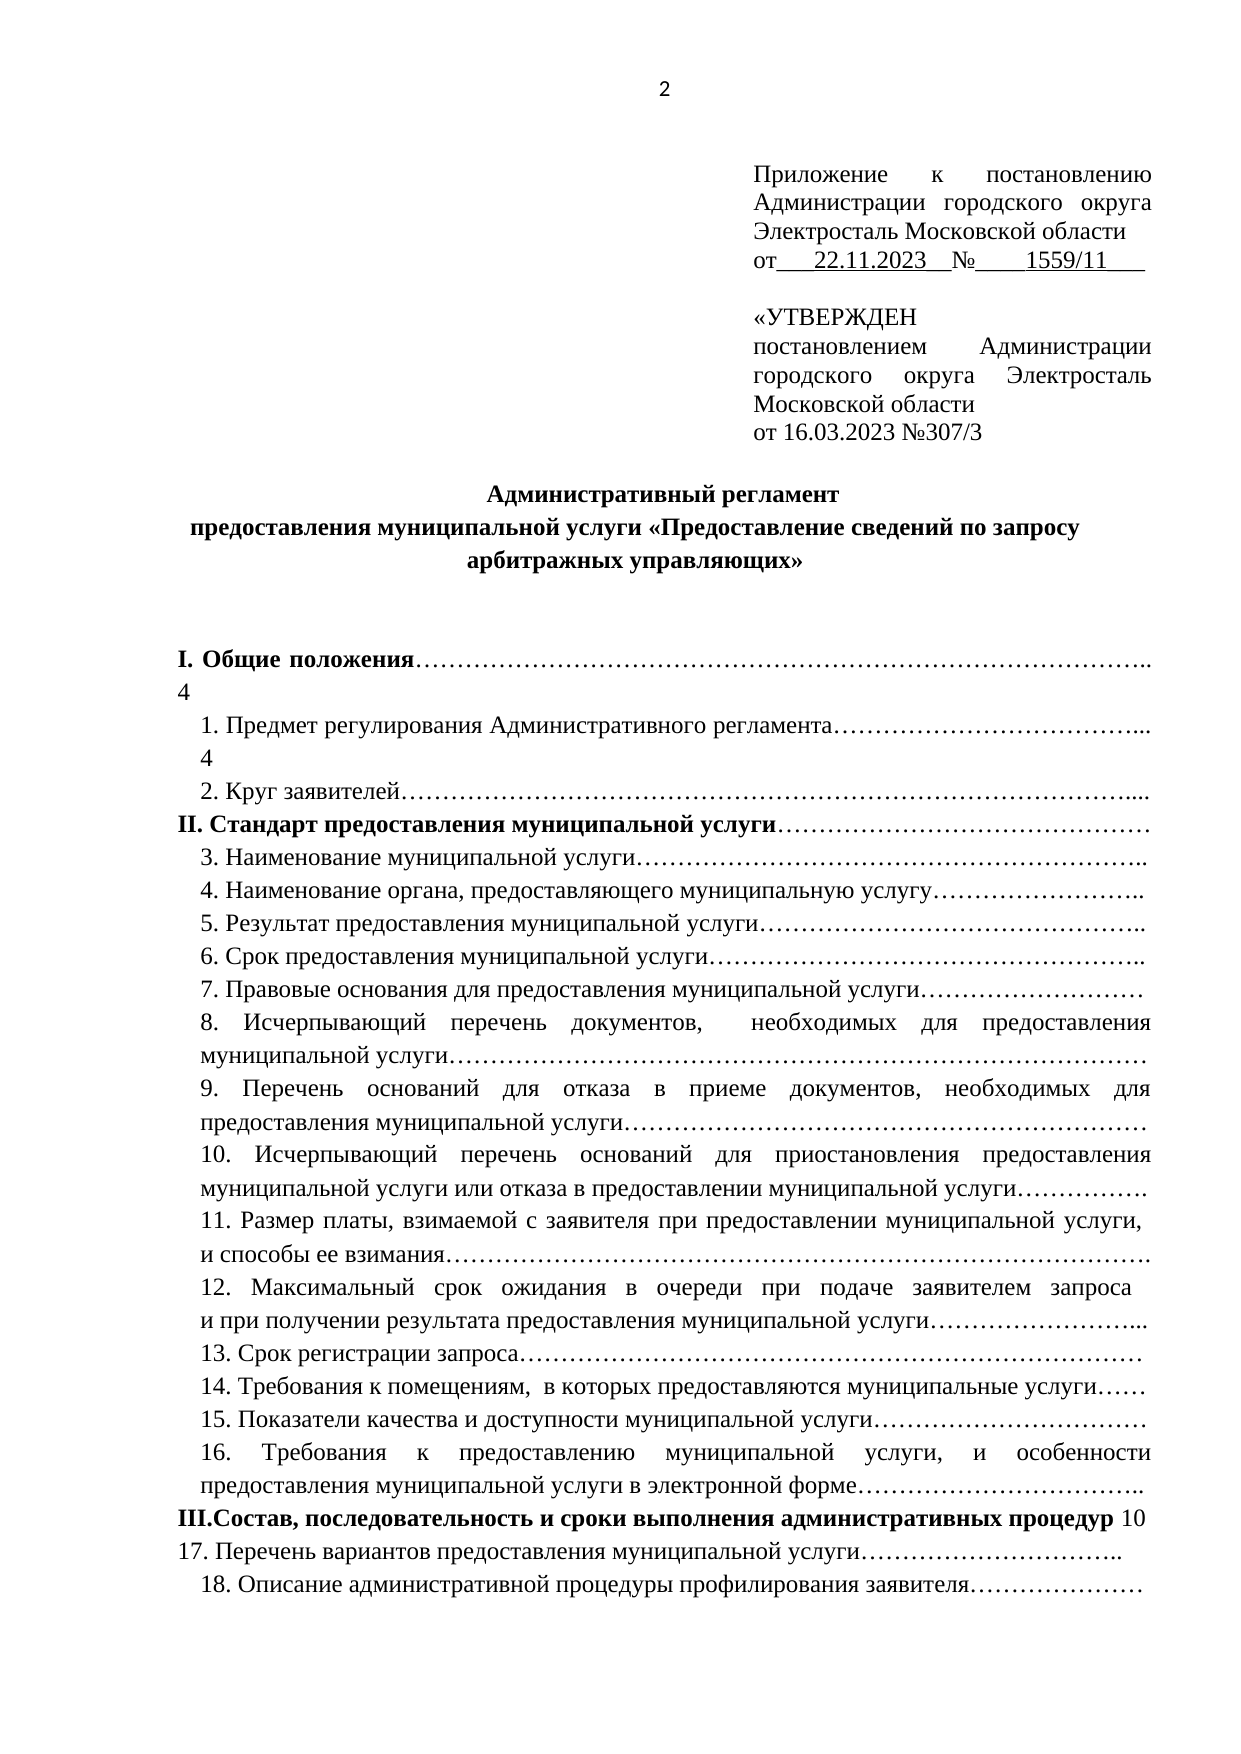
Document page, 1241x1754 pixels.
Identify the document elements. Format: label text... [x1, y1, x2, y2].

text 8. Исчерпывающий перечень документов, необходимых для предоставления муниципальной услуги………………………………………………………………………… 6 [200, 1007, 1152, 1069]
text III.Состав, последовательность и сроки выполнения административных процедур 10 [177, 1503, 1152, 1532]
text 1. Предмет регулирования Административного регламента………………………………... 4 [200, 710, 1152, 772]
text от___22.11.2023__№____1559/11___ [753, 245, 1152, 274]
text Приложение к постановлению Администрации городского округа Электросталь Московской области [753, 159, 1152, 245]
text 5. Результат предоставления муниципальной услуги……………………………………….. 5 [200, 908, 1152, 937]
text от 16.03.2023 №307/3 [753, 417, 1152, 446]
text 17. Перечень вариантов предоставления муниципальной услуги………………………….. 10 [177, 1536, 1152, 1564]
text 9. Перечень оснований для отказа в приеме документов, необходимых для предоставления муниципальной услуги……………………………………………………… 7 [200, 1073, 1152, 1135]
text II. Стандарт предоставления муниципальной услуги……………………………………… 5 [177, 809, 1152, 838]
text Административный регламент [118, 479, 1152, 508]
text 7. Правовые основания для предоставления муниципальной услуги……………………… 6 [200, 974, 1152, 1003]
text 10. Исчерпывающий перечень оснований для приостановления предоставления муниципальной услуги или отказа в предоставлении муниципальной услуги……………. 8 [200, 1139, 1152, 1201]
text 13. Срок регистрации запроса………………………………………………………………… 8 [200, 1338, 1152, 1366]
text 3. Наименование муниципальной услуги…………………………………………………….. 5 [200, 842, 1152, 871]
text 14. Требования к помещениям, в которых предоставляются муниципальные услуги…… 9 [200, 1371, 1152, 1399]
text предоставления муниципальной услуги «Предоставление сведений по запросу арбитражных управляющих» [118, 512, 1152, 574]
text 18. Описание административной процедуры профилирования заявителя………………… 11 [200, 1569, 1152, 1598]
text 15. Показатели качества и доступности муниципальной услуги…………………………… 9 [200, 1404, 1152, 1432]
text 2. Круг заявителей…………………………………………………………………………….... 5 [200, 776, 1152, 805]
text 16. Требования к предоставлению муниципальной услуги, и особенности предоставления муниципальной услуги в электронной форме…………………………….. 9 [200, 1437, 1152, 1498]
text 11. Размер платы, взимаемой с заявителя при предоставлении муниципальной услуги, и способы ее взимания…………………………………………………………………………. 8 [200, 1206, 1152, 1267]
text 4. Наименование органа, предоставляющего муниципальную услугу…………………….. 5 [200, 875, 1152, 904]
text I. Общие положения…………………………………………………………………………….. 4 [177, 644, 1152, 706]
text постановлением Администрации городского округа Электросталь Московской области [753, 331, 1152, 417]
text «УТВЕРЖДЕН [753, 302, 1152, 331]
text 6. Срок предоставления муниципальной услуги…………………………………………….. 6 [200, 941, 1152, 970]
text 12. Максимальный срок ожидания в очереди при подаче заявителем запроса и при получении результата предоставления муниципальной услуги……………………... 8 [200, 1272, 1152, 1333]
